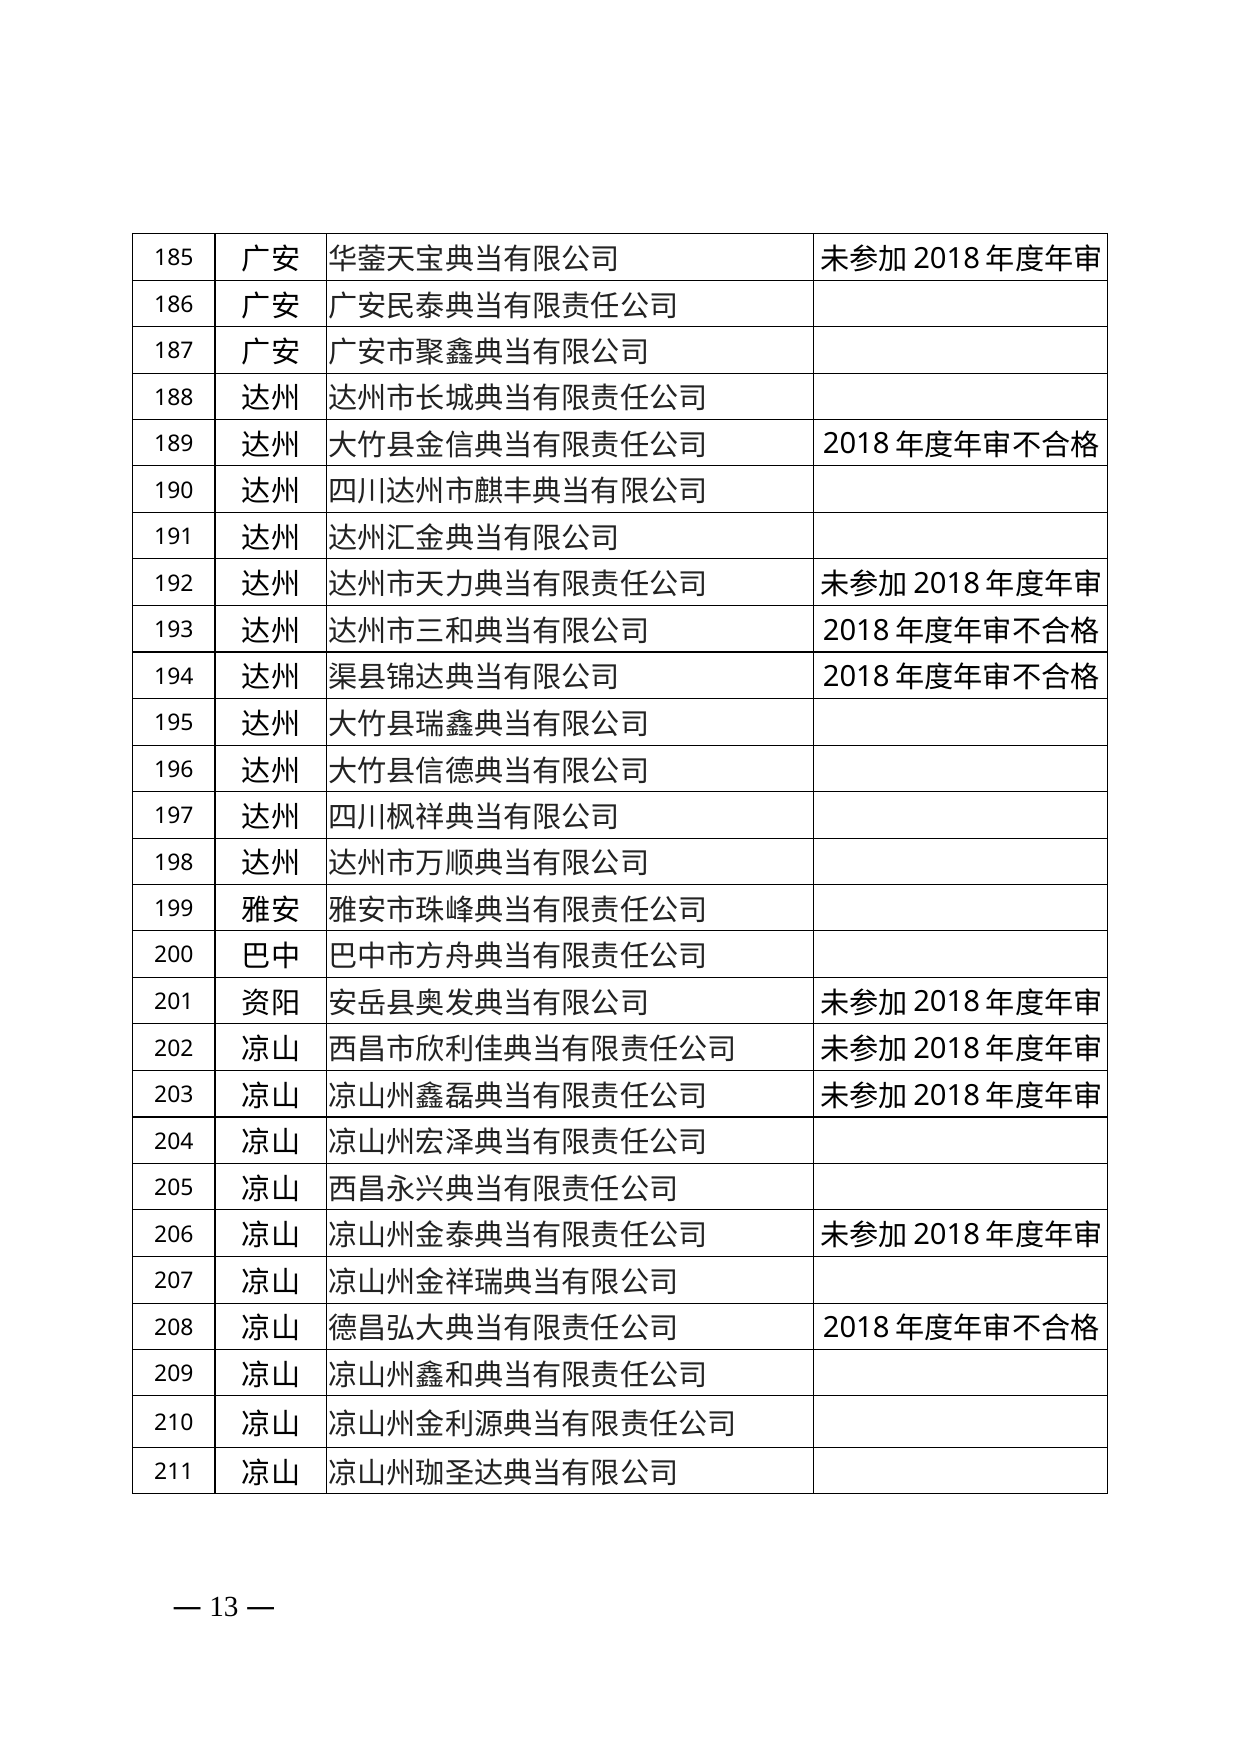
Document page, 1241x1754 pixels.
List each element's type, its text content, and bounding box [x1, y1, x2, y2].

table_cell [814, 513, 1107, 558]
table_cell 西昌市欣利佳典当有限责任公司 [327, 1024, 813, 1070]
table_cell 大竹县信德典当有限公司 [327, 746, 813, 791]
table_cell 201 [133, 978, 214, 1023]
table_cell 凉山州鑫磊典当有限责任公司 [327, 1071, 813, 1116]
table_cell 达州市三和典当有限公司 [327, 606, 813, 651]
table_cell 雅安 [216, 885, 326, 930]
table_cell 四川达州市麒丰典当有限公司 [327, 466, 813, 512]
table_cell 安岳县奥发典当有限公司 [327, 978, 813, 1023]
table_cell 达州 [216, 606, 326, 651]
table_cell 四川枫祥典当有限公司 [327, 792, 813, 837]
table_cell [814, 931, 1107, 977]
table_cell 达州 [216, 513, 326, 558]
table_cell 凉山 [216, 1257, 326, 1302]
table_cell 凉山 [216, 1396, 326, 1447]
table_cell 达州 [216, 699, 326, 744]
table_cell 189 [133, 420, 214, 465]
table_cell [814, 281, 1107, 326]
table_cell [814, 792, 1107, 837]
table_cell 未参加2018年度年审 [814, 1071, 1107, 1116]
table_cell [814, 699, 1107, 744]
table_cell 199 [133, 885, 214, 930]
table_cell 凉山州鑫和典当有限责任公司 [327, 1350, 813, 1395]
table_cell 2018年度年审不合格 [814, 420, 1107, 465]
table_cell 未参加2018年度年审 [814, 559, 1107, 605]
table_cell 达州 [216, 746, 326, 791]
table_cell [814, 327, 1107, 372]
table_cell [814, 839, 1107, 884]
table_cell 巴中市方舟典当有限责任公司 [327, 931, 813, 977]
table_cell 巴中 [216, 931, 326, 977]
table_cell 206 [133, 1210, 214, 1256]
table_cell 207 [133, 1257, 214, 1302]
table_cell 未参加2018年度年审 [814, 1024, 1107, 1070]
table_cell 凉山 [216, 1448, 326, 1493]
table_cell 191 [133, 513, 214, 558]
table_cell 凉山州金利源典当有限责任公司 [327, 1396, 813, 1447]
table_cell 达州 [216, 559, 326, 605]
table_cell 广安 [216, 234, 326, 279]
table_cell 达州 [216, 374, 326, 419]
table_cell 196 [133, 746, 214, 791]
table_cell 192 [133, 559, 214, 605]
table_cell 205 [133, 1164, 214, 1209]
table_cell 雅安市珠峰典当有限责任公司 [327, 885, 813, 930]
table_cell 达州市长城典当有限责任公司 [327, 374, 813, 419]
table_cell 凉山 [216, 1350, 326, 1395]
table_cell 未参加2018年度年审 [814, 1210, 1107, 1256]
table_cell 资阳 [216, 978, 326, 1023]
table_cell 200 [133, 931, 214, 977]
table_cell 211 [133, 1448, 214, 1493]
table_cell 凉山 [216, 1304, 326, 1349]
table_cell 未参加2018年度年审 [814, 978, 1107, 1023]
table_cell [814, 374, 1107, 419]
table_cell 凉山 [216, 1164, 326, 1209]
table_cell 凉山 [216, 1210, 326, 1256]
table_cell 2018年度年审不合格 [814, 606, 1107, 651]
table_cell 209 [133, 1350, 214, 1395]
table_cell 195 [133, 699, 214, 744]
table_cell 德昌弘大典当有限责任公司 [327, 1304, 813, 1349]
table_cell 未参加2018年度年审 [814, 234, 1107, 279]
table_cell 达州市天力典当有限责任公司 [327, 559, 813, 605]
table_cell 达州 [216, 839, 326, 884]
table_cell 广安 [216, 281, 326, 326]
table_cell [814, 1164, 1107, 1209]
table_cell [814, 466, 1107, 512]
table_cell 大竹县瑞鑫典当有限公司 [327, 699, 813, 744]
table_cell [814, 885, 1107, 930]
table_cell 大竹县金信典当有限责任公司 [327, 420, 813, 465]
table_cell 188 [133, 374, 214, 419]
table_cell 凉山州珈圣达典当有限公司 [327, 1448, 813, 1493]
table_cell 187 [133, 327, 214, 372]
table_cell 2018年度年审不合格 [814, 653, 1107, 698]
table_cell 186 [133, 281, 214, 326]
table_cell 凉山 [216, 1071, 326, 1116]
table_cell 渠县锦达典当有限公司 [327, 653, 813, 698]
table_cell 凉山州金祥瑞典当有限公司 [327, 1257, 813, 1302]
table_cell 凉山州宏泽典当有限责任公司 [327, 1118, 813, 1163]
table_cell 203 [133, 1071, 214, 1116]
table_cell 193 [133, 606, 214, 651]
table_cell 广安市聚鑫典当有限公司 [327, 327, 813, 372]
table_cell 达州 [216, 653, 326, 698]
table_cell 达州 [216, 792, 326, 837]
table_cell [814, 1257, 1107, 1302]
table_cell 广安 [216, 327, 326, 372]
table_cell [814, 1118, 1107, 1163]
table_cell [814, 1350, 1107, 1395]
table_cell 185 [133, 234, 214, 279]
table_cell 达州市万顺典当有限公司 [327, 839, 813, 884]
table_cell 194 [133, 653, 214, 698]
table_cell 达州汇金典当有限公司 [327, 513, 813, 558]
table_cell 208 [133, 1304, 214, 1349]
table_cell 204 [133, 1118, 214, 1163]
table_cell 达州 [216, 466, 326, 512]
table_cell 凉山州金泰典当有限责任公司 [327, 1210, 813, 1256]
table_cell 达州 [216, 420, 326, 465]
table_cell 197 [133, 792, 214, 837]
table_cell 202 [133, 1024, 214, 1070]
table_cell 华蓥天宝典当有限公司 [327, 234, 813, 279]
table_cell 凉山 [216, 1024, 326, 1070]
table_cell [814, 1396, 1107, 1447]
table_cell 广安民泰典当有限责任公司 [327, 281, 813, 326]
table_cell [814, 746, 1107, 791]
table_cell 2018年度年审不合格 [814, 1304, 1107, 1349]
table_cell 210 [133, 1396, 214, 1447]
table_cell 凉山 [216, 1118, 326, 1163]
table_cell [814, 1448, 1107, 1493]
table_cell 190 [133, 466, 214, 512]
table_cell 198 [133, 839, 214, 884]
table_cell 西昌永兴典当有限责任公司 [327, 1164, 813, 1209]
